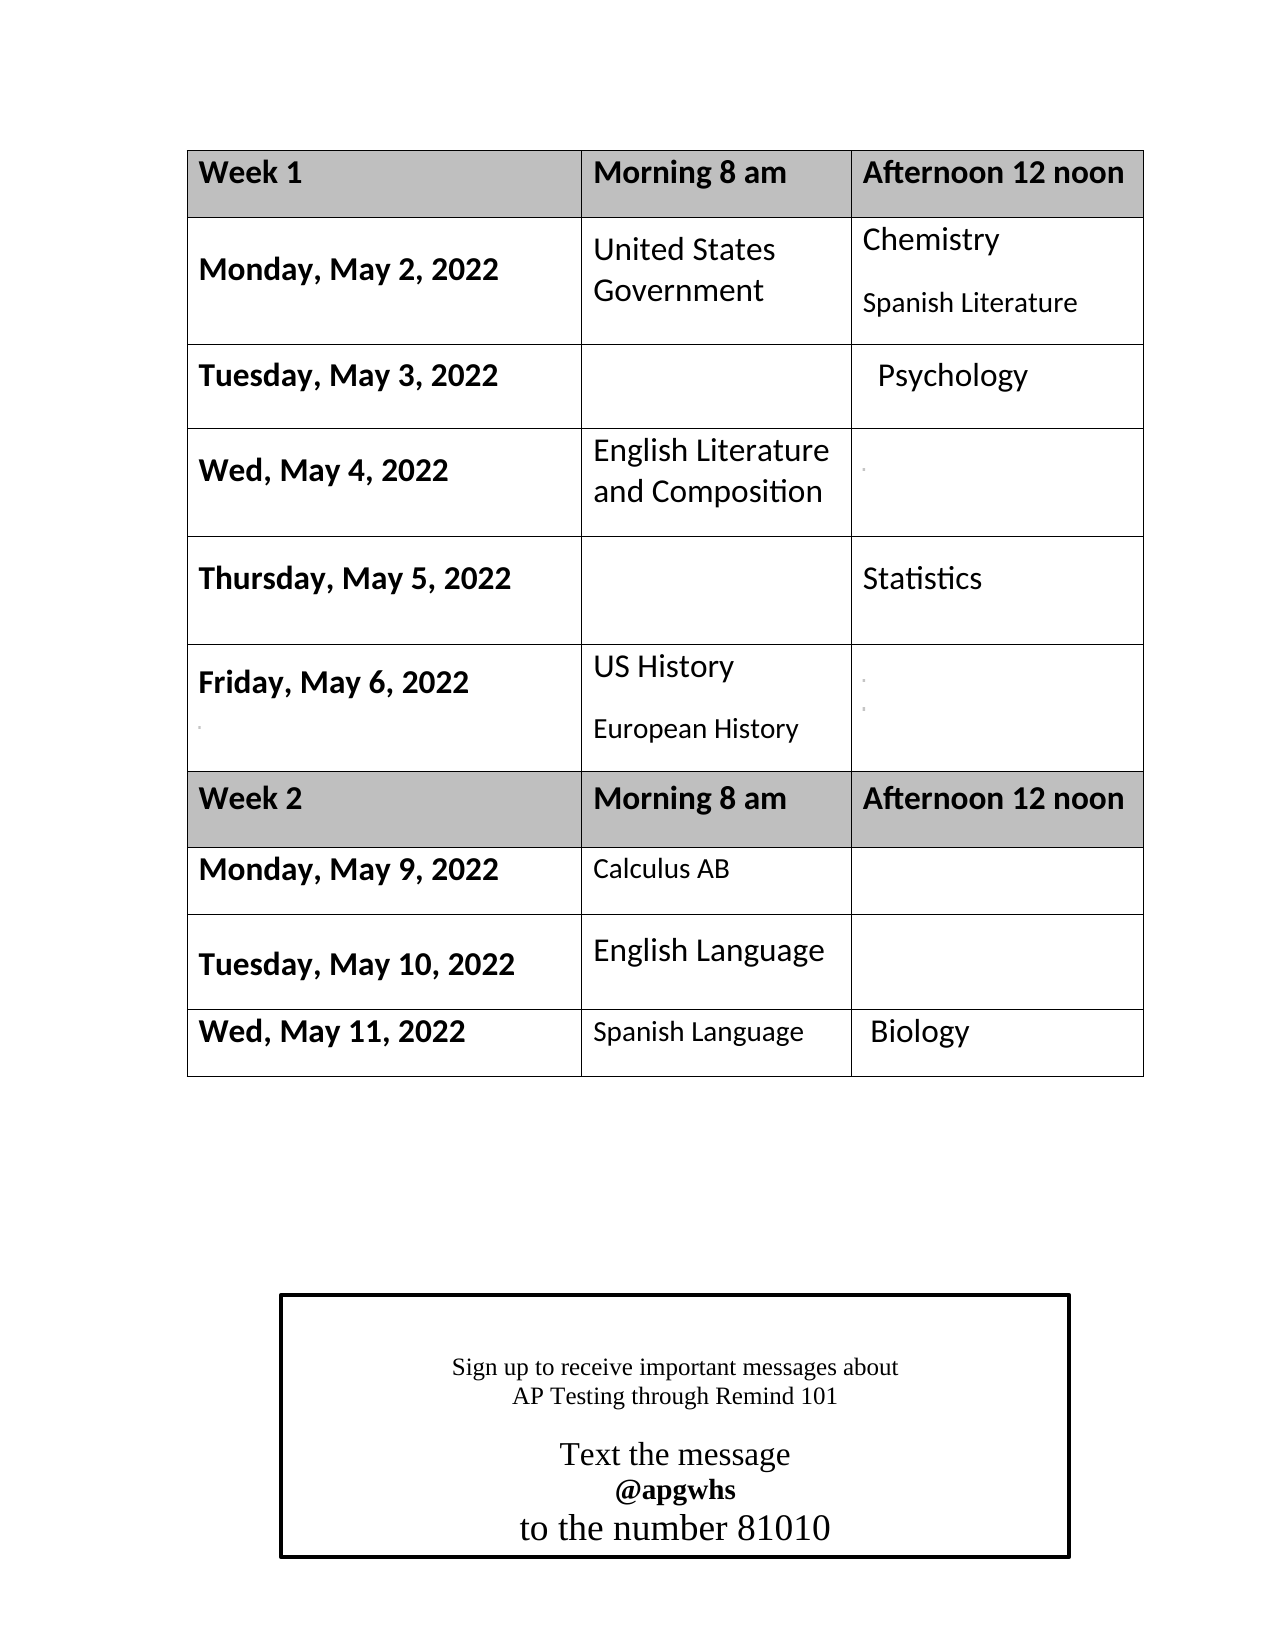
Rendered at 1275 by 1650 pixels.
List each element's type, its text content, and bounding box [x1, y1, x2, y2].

table_header Week 1 [188, 151, 581, 217]
table_cell US History European History [582, 645, 851, 771]
table_cell [582, 345, 851, 428]
table_cell Biology [852, 1010, 1143, 1076]
table_cell [582, 537, 851, 644]
table_cell Week 2 [188, 772, 581, 847]
table_cell Chemistry Spanish Literature [852, 218, 1143, 344]
table_cell Calculus AB [582, 848, 851, 914]
table_cell Statistics [852, 537, 1143, 644]
table_cell English Literature and Composition [582, 429, 851, 536]
table_cell Spanish Language [582, 1010, 851, 1076]
table_cell [852, 848, 1143, 914]
table_cell Friday, May 6, 2022 [188, 645, 581, 771]
table_cell English Language [582, 915, 851, 1009]
table_cell Monday, May 9, 2022 [188, 848, 581, 914]
table_cell Afternoon 12 noon [852, 772, 1143, 847]
table_cell Tuesday, May 3, 2022 [188, 345, 581, 428]
table_header Morning 8 am [582, 151, 851, 217]
table_cell Thursday, May 5, 2022 [188, 537, 581, 644]
table_cell Wed, May 4, 2022 [188, 429, 581, 536]
table_header Afternoon 12 noon [852, 151, 1143, 217]
table_cell Wed, May 11, 2022 [188, 1010, 581, 1076]
table_cell United States Government [582, 218, 851, 344]
table_cell Monday, May 2, 2022 [188, 218, 581, 344]
table_cell [852, 645, 1143, 771]
table_cell Morning 8 am [582, 772, 851, 847]
table_cell Tuesday, May 10, 2022 [188, 915, 581, 1009]
table_cell [852, 915, 1143, 1009]
table_cell Psychology [852, 345, 1143, 428]
table_cell [852, 429, 1143, 536]
